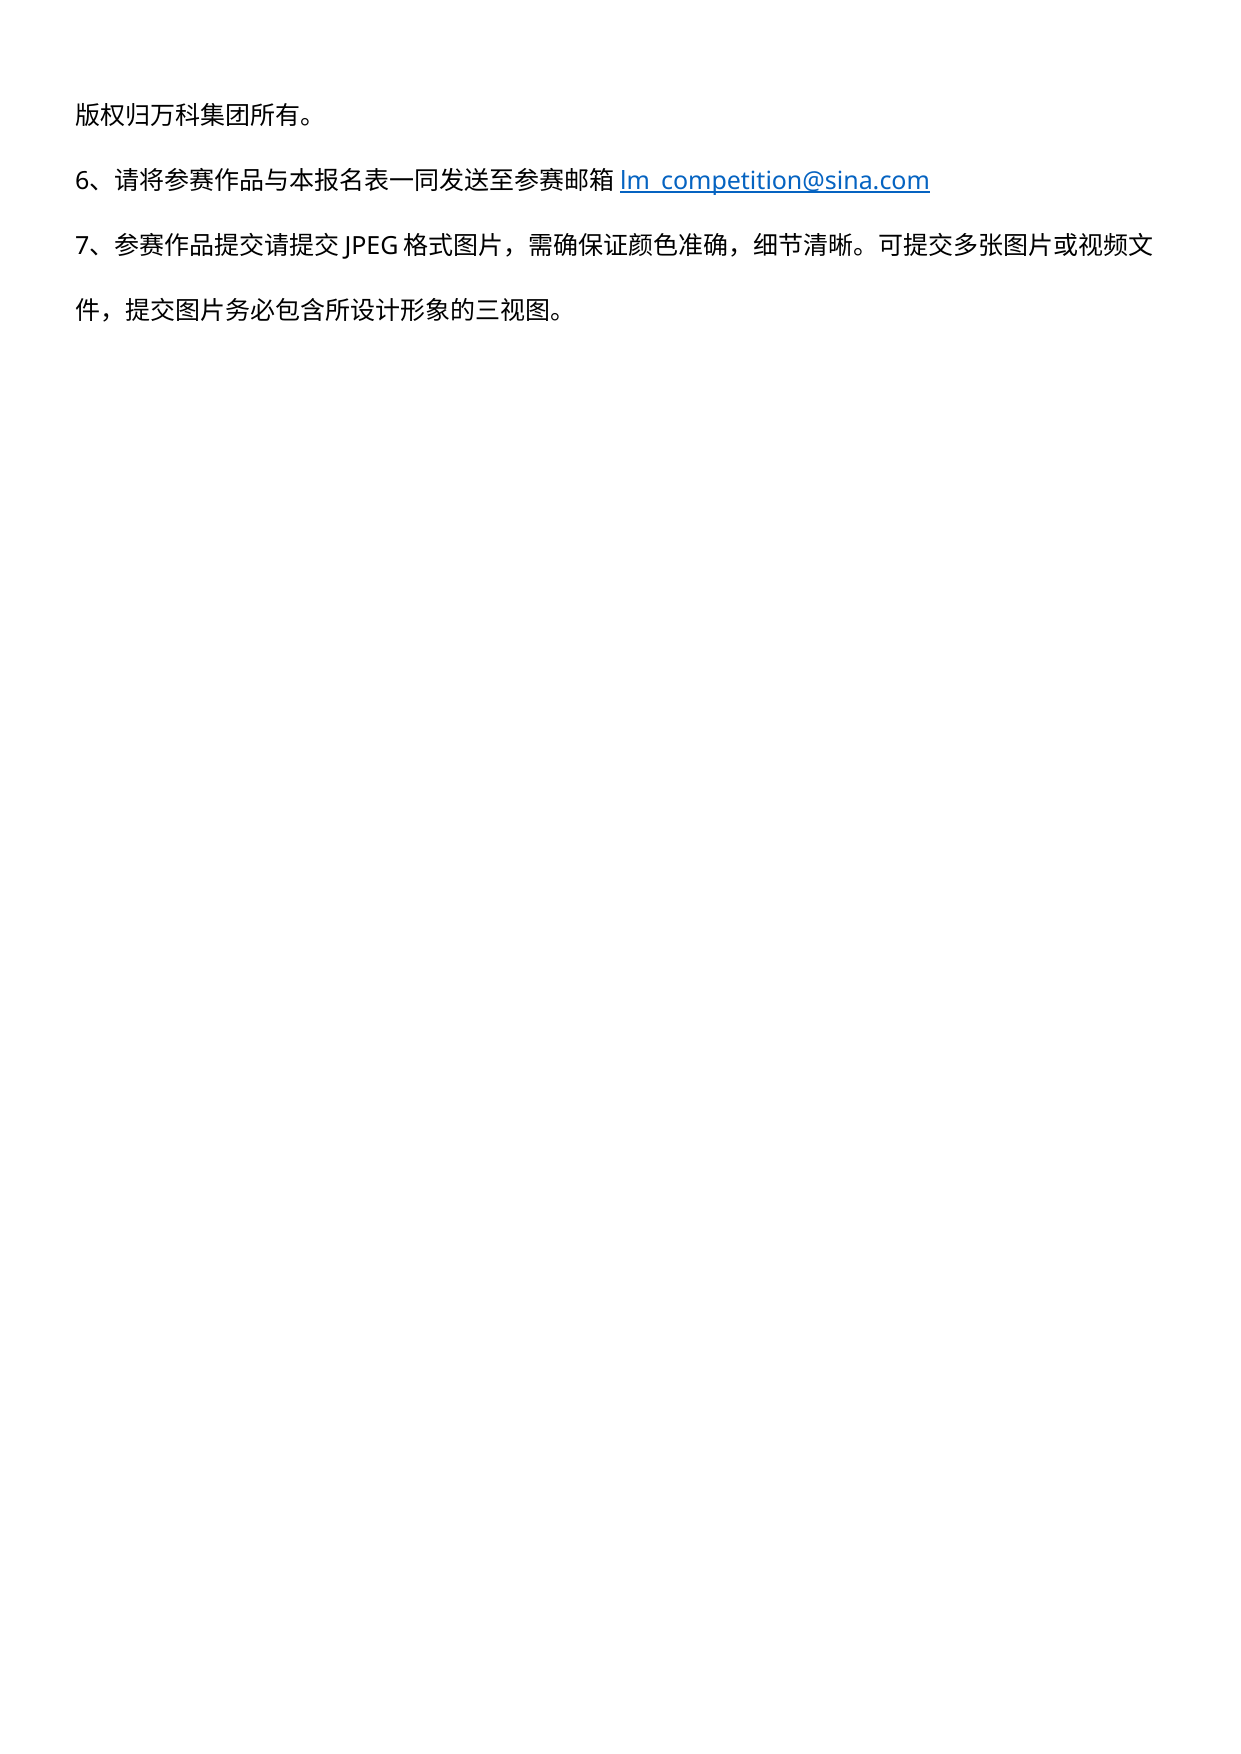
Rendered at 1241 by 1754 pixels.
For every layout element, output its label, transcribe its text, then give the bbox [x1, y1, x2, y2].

text 7、参赛作品提交请提交JPEG格式图片，需确保证颜色准确，细节清晰。可提交多张图片或视频文件，提交图片务必包含所设计形象的三视图。 [75, 211, 1165, 341]
text 6、请将参赛作品与本报名表一同发送至参赛邮箱 lm_competition@sina.com [75, 146, 1165, 211]
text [75, 81, 1165, 146]
